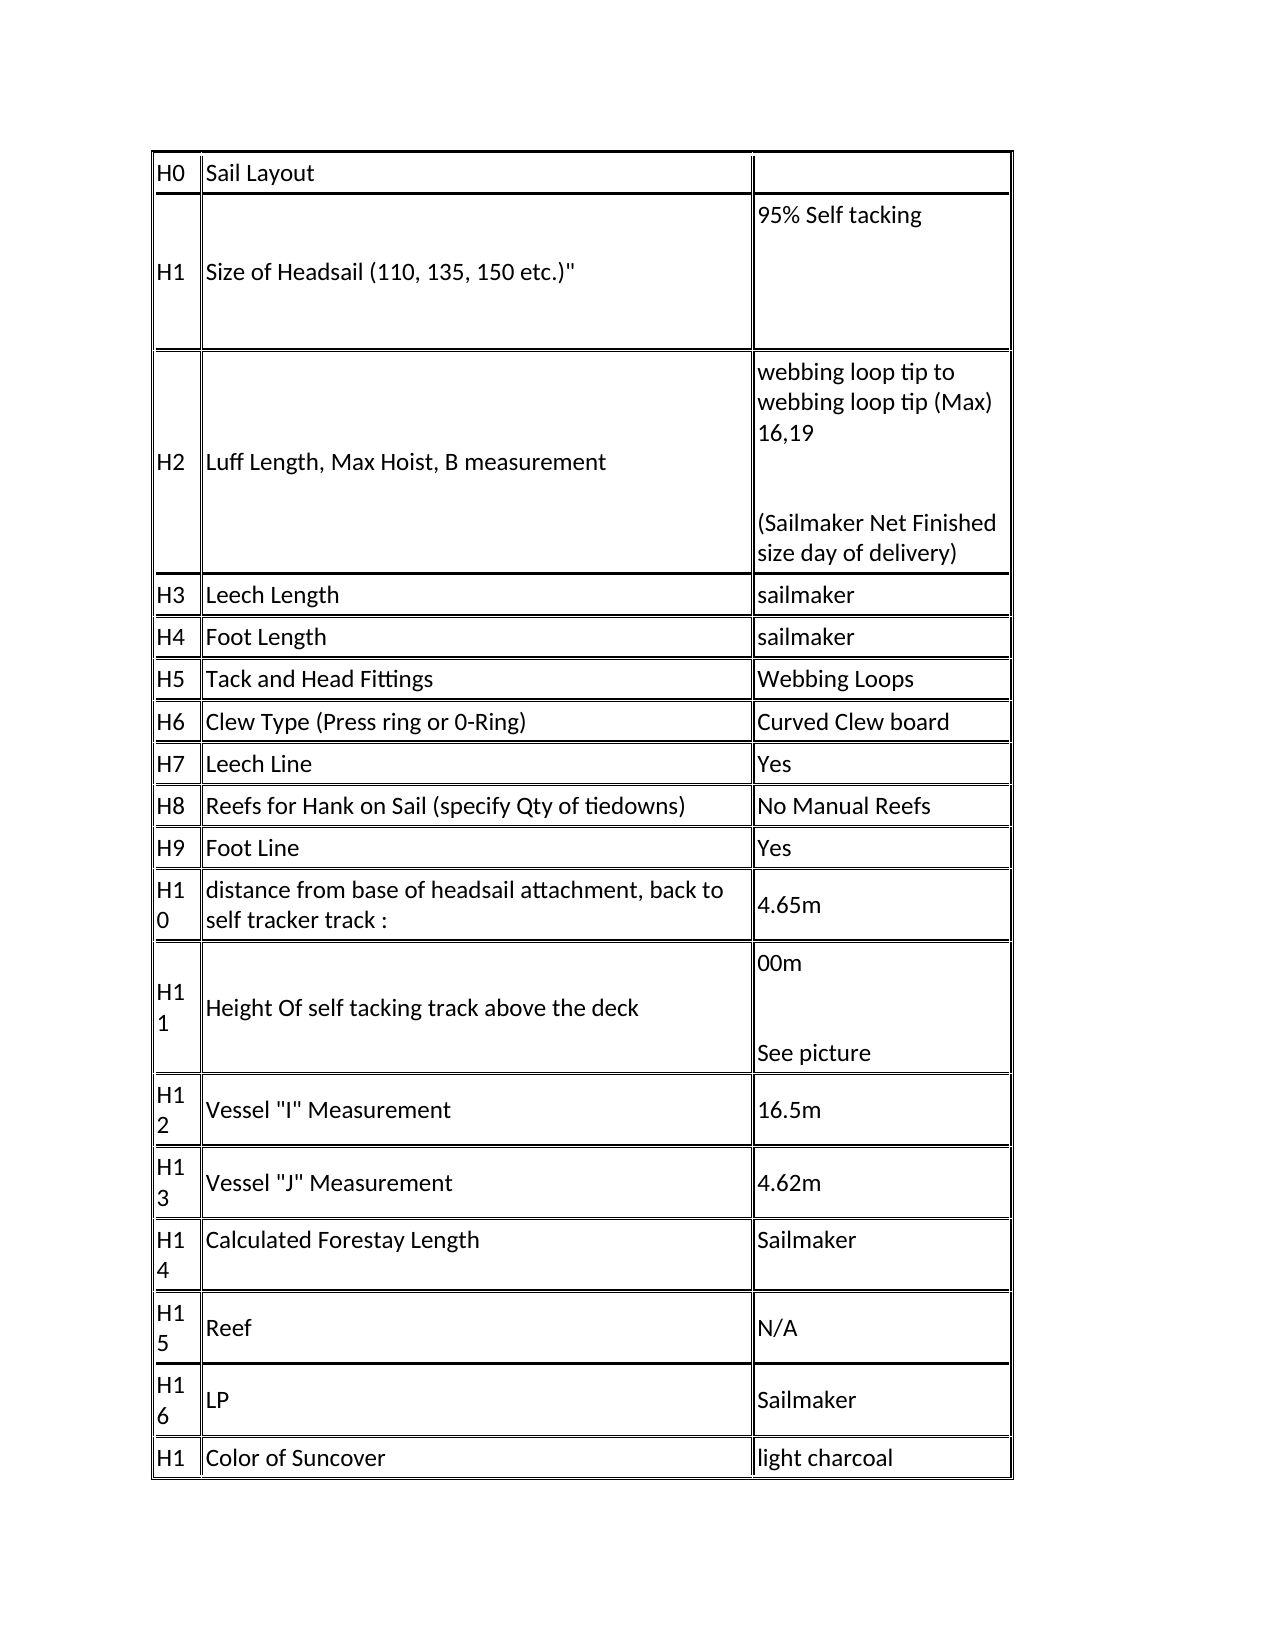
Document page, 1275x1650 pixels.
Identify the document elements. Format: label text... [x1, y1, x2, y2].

table_cell Vessel "I" Measurement [203, 1075, 751, 1144]
table_cell No Manual Reefs [755, 783, 1011, 824]
table_cell light charcoal [753, 1435, 1011, 1477]
table_cell Tack and Head Fittings [203, 660, 751, 698]
table_cell [753, 153, 1010, 192]
table_cell H4 [154, 614, 200, 656]
table_cell Sailmaker [753, 1217, 1012, 1289]
table_cell H17 [154, 1435, 201, 1477]
table_cell N/A [755, 1289, 1011, 1362]
table_cell LP [203, 1365, 751, 1434]
table_cell Size of Headsail (110, 135, 150 etc.)" [203, 195, 751, 348]
table_cell Foot Length [203, 618, 751, 656]
table_cell 16.5m [753, 1072, 1012, 1144]
table_cell 4.62m [755, 1144, 1011, 1217]
table_cell Reef [203, 1293, 751, 1362]
table_cell sailmaker [755, 572, 1010, 614]
table_cell Reefs for Hank on Sail (specify Qty of tiedowns) [203, 786, 751, 824]
table_cell 4.65m [753, 867, 1012, 939]
table_cell Height Of self tacking track above the deck [203, 943, 751, 1072]
table_cell Leech Line [203, 744, 751, 782]
table_cell H14 [152, 1217, 201, 1289]
table_cell Curved Clew board [755, 698, 1011, 740]
table_cell webbing loop tip to webbing loop tip (Max) 16,19 (Sailmaker Net Finished size day of delivery) [755, 348, 1011, 572]
table_cell H12 [152, 1072, 201, 1144]
table_cell H2 [154, 348, 200, 572]
table_cell Calculated Forestay Length [203, 1220, 751, 1289]
table_cell H10 [152, 867, 201, 939]
table_cell Sail Layout [201, 152, 753, 192]
table_cell Sailmaker [755, 1362, 1010, 1434]
table_cell Luff Length, Max Hoist, B measurement [203, 352, 751, 572]
table_cell Yes [755, 825, 1011, 867]
table_cell H7 [154, 740, 200, 782]
table_cell Yes [755, 740, 1011, 782]
table_cell Color of Suncover [201, 1435, 753, 1477]
table_cell Vessel "J" Measurement [203, 1148, 751, 1217]
table_cell H9 [154, 825, 200, 867]
table_cell H6 [154, 698, 200, 740]
table_cell Foot Line [203, 828, 751, 867]
table_cell Clew Type (Press ring or 0-Ring) [203, 702, 751, 740]
table_cell H13 [154, 1144, 200, 1217]
table_cell 95% Self tacking [755, 192, 1010, 348]
table_cell H5 [154, 656, 200, 698]
table_cell Leech Length [203, 575, 751, 614]
table_cell H3 [154, 572, 200, 614]
table_cell H16 [154, 1362, 200, 1434]
table_cell distance from base of headsail attachment, back to self tracker track : [203, 870, 751, 939]
table_cell H0 [154, 153, 201, 192]
table_cell sailmaker [755, 614, 1011, 656]
table_cell H8 [154, 783, 200, 824]
table_cell H1 [154, 192, 200, 348]
table_cell H11 [154, 939, 200, 1072]
table_cell H15 [154, 1289, 200, 1362]
table_cell Webbing Loops [755, 656, 1011, 698]
table_cell 00m See picture [755, 939, 1011, 1072]
